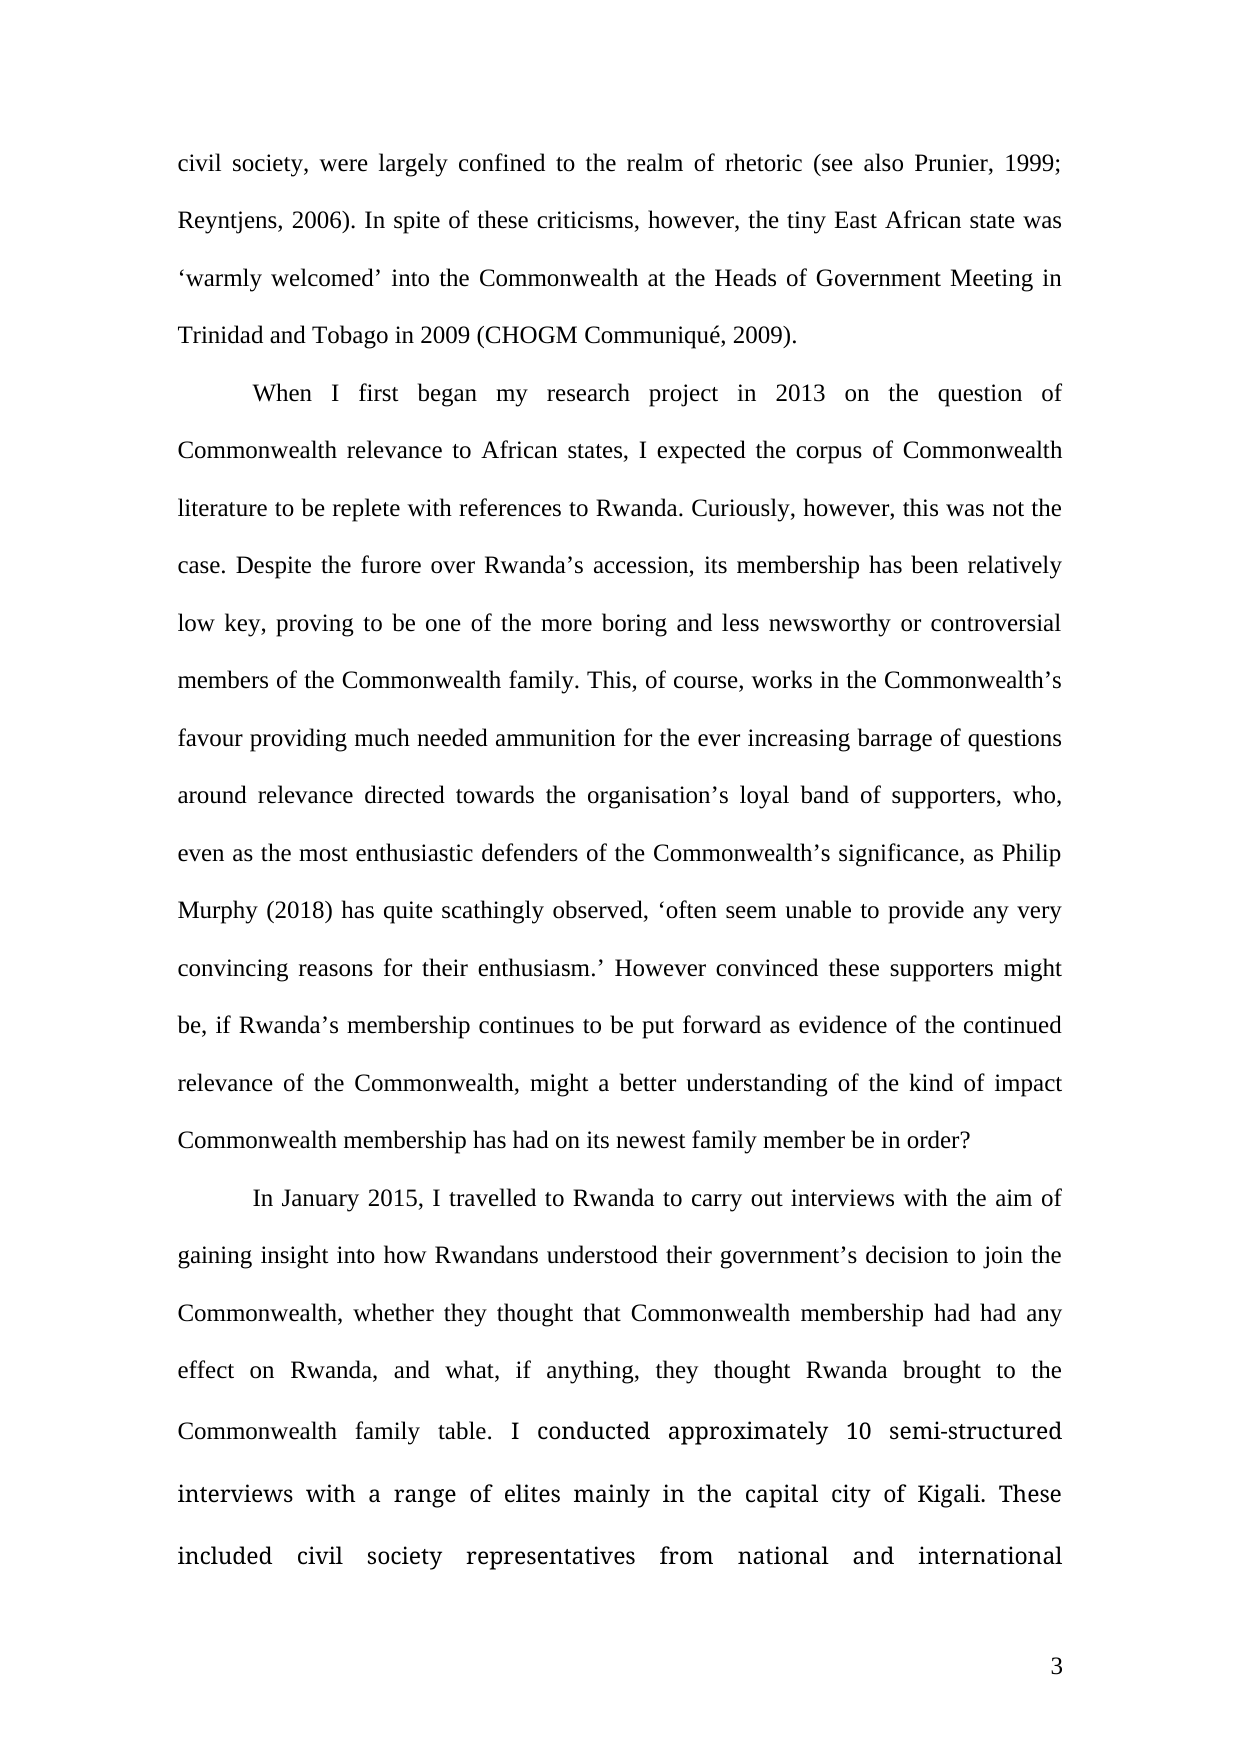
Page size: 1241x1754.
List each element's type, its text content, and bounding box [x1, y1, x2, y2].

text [177, 1183, 1063, 1571]
text When I first began my research project in 2013 on the question of Commonwealth relevance to African states, I expected the corpus of Commonwealth literature to be replete with references to Rwanda. Curiously, however, this was not the case. Despite the furore over Rwanda’s accession, its membership has been relatively low key, proving to be one of the more boring and less newsworthy or controversial members of the Commonwealth family. This, of course, works in the Commonwealth’s favour providing much needed ammunition for the ever increasing barrage of questions around relevance directed towards the organisation’s loyal band of supporters, who, even as the most enthusiastic defenders of the Commonwealth’s significance, as Philip Murphy (2018) has quite scathingly observed, ‘often seem unable to provide any very convincing reasons for their enthusiasm.’ However convinced these supporters might be, if Rwanda’s membership continues to be put forward as evidence of the continued relevance of the Commonwealth, might a better understanding of the kind of impact Commonwealth membership has had on its newest family member be in order? [177, 378, 1063, 1154]
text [177, 148, 1063, 349]
